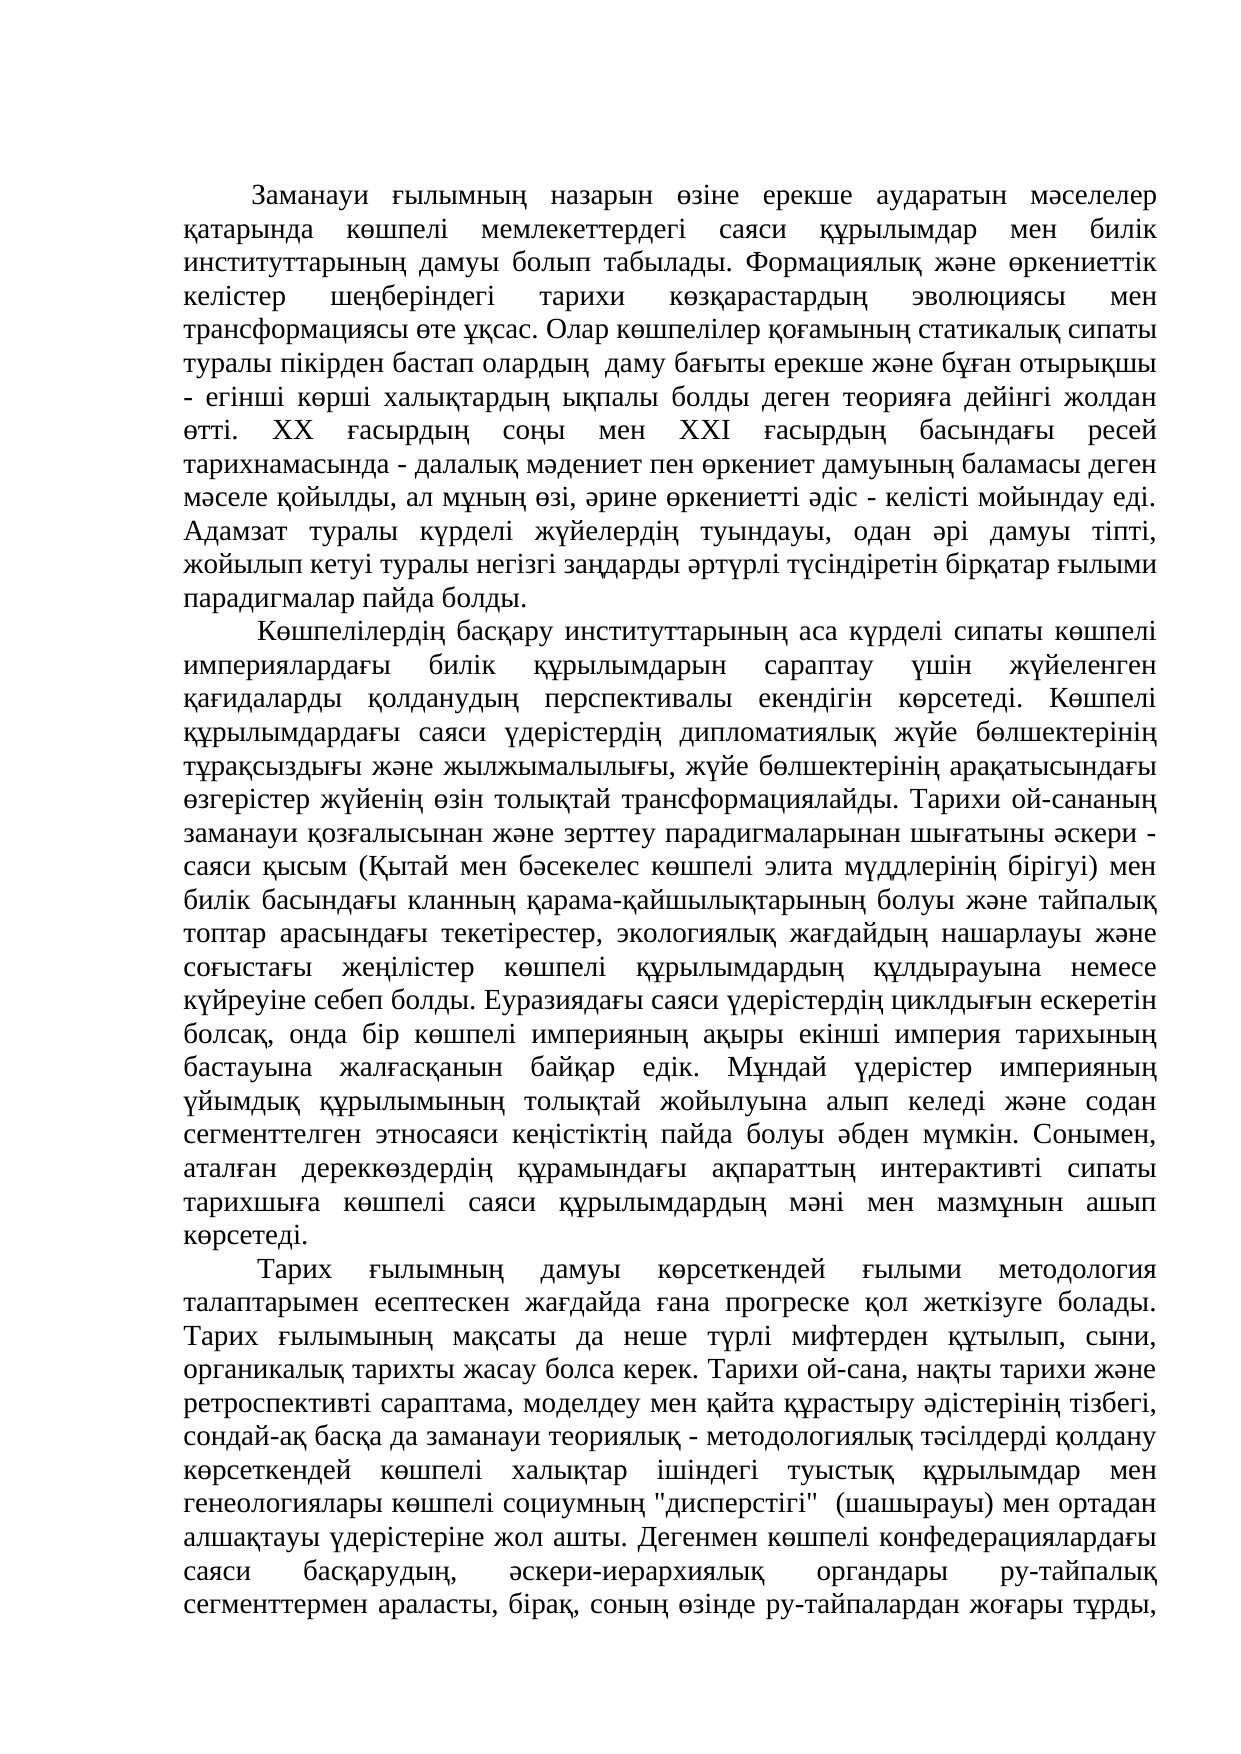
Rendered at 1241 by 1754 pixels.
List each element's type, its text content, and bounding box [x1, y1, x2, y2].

text Заманауи ғылымның назарын өзіне ерекше аударатын мәселелер қатарында көшпелі мемлекеттердегі саяси құрылымдар мен билік институттарының дамуы болып табылады. Формациялық және өркениеттік келістер шеңберіндегі тарихи көзқарастардың эволюциясы мен трансформациясы өте ұқсас. Олар көшпелілер қоғамының статикалық сипаты туралы пікірден бастап олардың даму бағыты ерекше және бұған отырықшы - егінші көрші халықтардың ықпалы болды деген теорияға дейінгі жолдан өтті. XX ғасырдың соңы мен XXI ғасырдың басындағы ресей тарихнамасында - далалық мәдениет пен өркениет дамуының баламасы деген мәселе қойылды, ал мұның өзі, әрине өркениетті әдіс - келісті мойындау еді. Адамзат туралы күрделі жүйелердің туындауы, одан әрі дамуы тіпті, жойылып кетуі туралы негізгі заңдарды әртүрлі түсіндіретін бірқатар ғылыми парадигмалар пайда болды. [183, 177, 1158, 613]
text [177, 1251, 1152, 1620]
text Көшпелілердің басқару институттарының аса күрделі сипаты көшпелі империялардағы билік құрылымдарын сараптау үшін жүйеленген қағидаларды қолданудың перспективалы екендігін көрсетеді. Көшпелі құрылымдардағы саяси үдерістердің дипломатиялық жүйе бөлшектерінің тұрақсыздығы және жылжымалылығы, жүйе бөлшектерінің арақатысындағы өзгерістер жүйенің өзін толықтай трансформациялайды. Тарихи ой-сананың заманауи қозғалысынан және зерттеу парадигмаларынан шығатыны әскери - саяси қысым (Қытай мен бәсекелес көшпелі элита мүддлерінің бірігуі) мен билік басындағы кланның қарама-қайшылықтарының болуы және тайпалық топтар арасындағы текетірестер, экологиялық жағдайдың нашарлауы және соғыстағы жеңілістер көшпелі құрылымдардың құлдырауына немесе күйреуіне себеп болды. Еуразиядағы саяси үдерістердің циклдығын ескеретін болсақ, онда бір көшпелі империяның ақыры екінші империя тарихының бастауына жалғасқанын байқар едік. Мұндай үдерістер империяның үйымдық құрылымының толықтай жойылуына алып келеді және содан сегменттелген этносаяси кеңістіктің пайда болуы әбден мүмкін. Сонымен, аталған дереккөздердің құрамындағы ақпараттың интерактивті сипаты тарихшыға көшпелі саяси құрылымдардың мәні мен мазмұнын ашып көрсетеді. [177, 613, 1152, 1251]
